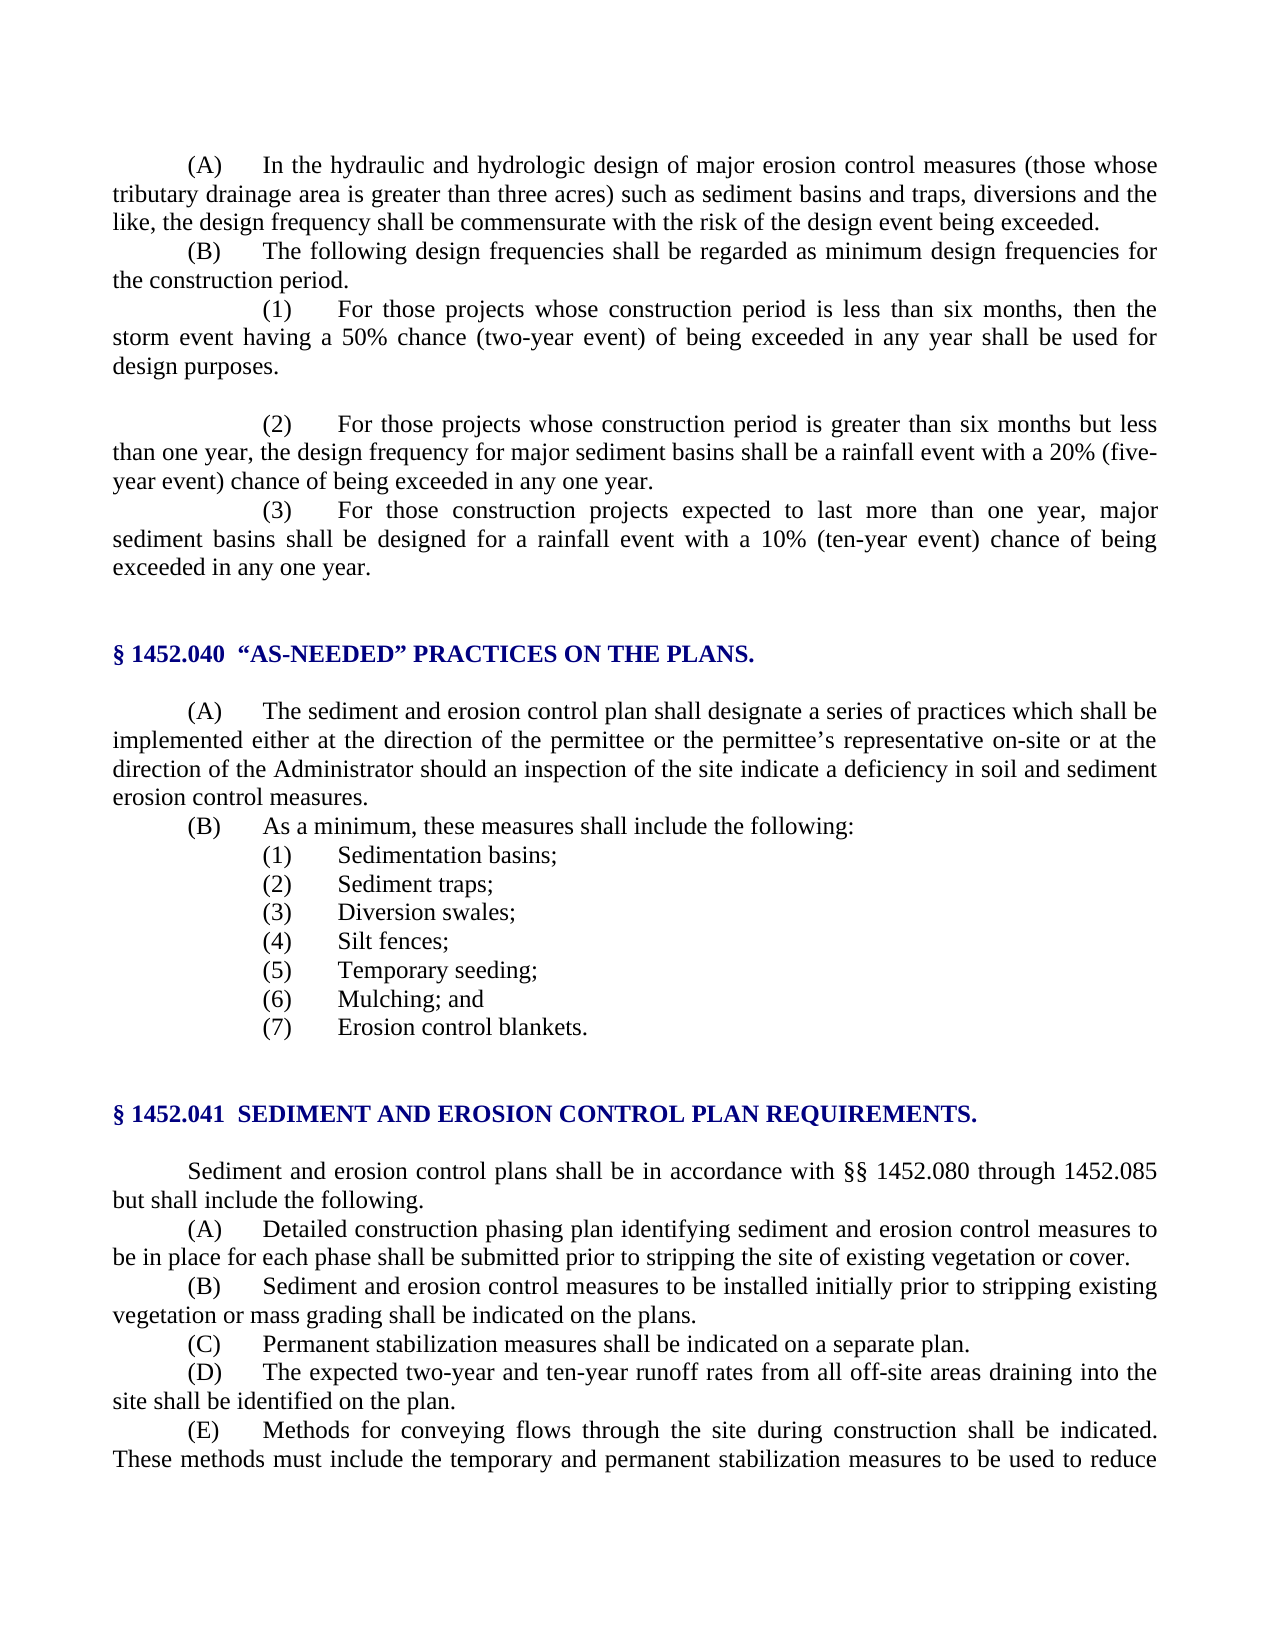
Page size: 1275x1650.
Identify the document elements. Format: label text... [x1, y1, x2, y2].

text (A) The sediment and erosion control plan shall designate a series of practices which shall be implemented either at the direction of the permittee or the permittee’s representative on-site or at the direction of the Administrator should an inspection of the site indicate a deficiency in soil and sediment erosion control measures. [112, 696, 1159, 811]
text (D) The expected two-year and ten-year runoff rates from all off-site areas draining into the site shall be identified on the plan. [112, 1357, 1159, 1415]
text Sediment and erosion control plans shall be in accordance with §§ 1452.080 through 1452.085 but shall include the following. [112, 1156, 1159, 1214]
text (1) For those projects whose construction period is less than six months, then the storm event having a 50% chance (two-year event) of being exceeded in any year shall be used for design purposes. [112, 294, 1159, 380]
text (4) Silt fences; [112, 926, 1159, 955]
text (A) In the hydraulic and hydrologic design of major erosion control measures (those whose tributary drainage area is greater than three acres) such as sediment basins and traps, diversions and the like, the design frequency shall be commensurate with the risk of the design event being exceeded. [112, 150, 1159, 236]
text § 1452.040 “AS-NEEDED” PRACTICES ON THE PLANS. [112, 639, 1159, 667]
text (B) As a minimum, these measures shall include the following: [112, 811, 1159, 840]
text (7) Erosion control blankets. [112, 1012, 1159, 1041]
text (3) For those construction projects expected to last more than one year, major sediment basins shall be designed for a rainfall event with a 10% (ten-year event) chance of being exceeded in any one year. [112, 495, 1159, 581]
text (B) The following design frequencies shall be regarded as minimum design frequencies for the construction period. [112, 236, 1159, 294]
text § 1452.041 SEDIMENT AND EROSION CONTROL PLAN REQUIREMENTS. [112, 1099, 1159, 1127]
text (6) Mulching; and [112, 984, 1159, 1012]
text (A) Detailed construction phasing plan identifying sediment and erosion control measures to be in place for each phase shall be submitted prior to stripping the site of existing vegetation or cover. [112, 1214, 1159, 1271]
text (5) Temporary seeding; [112, 955, 1159, 984]
text (1) Sedimentation basins; [112, 840, 1159, 869]
text (2) For those projects whose construction period is greater than six months but less than one year, the design frequency for major sediment basins shall be a rainfall event with a 20% (five-year event) chance of being exceeded in any one year. [112, 409, 1159, 495]
text (C) Permanent stabilization measures shall be indicated on a separate plan. [112, 1329, 1159, 1357]
text (3) Diversion swales; [112, 897, 1159, 926]
text (2) Sediment traps; [112, 869, 1159, 897]
text (B) Sediment and erosion control measures to be installed initially prior to stripping existing vegetation or mass grading shall be indicated on the plans. [112, 1271, 1159, 1329]
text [112, 1415, 1159, 1472]
